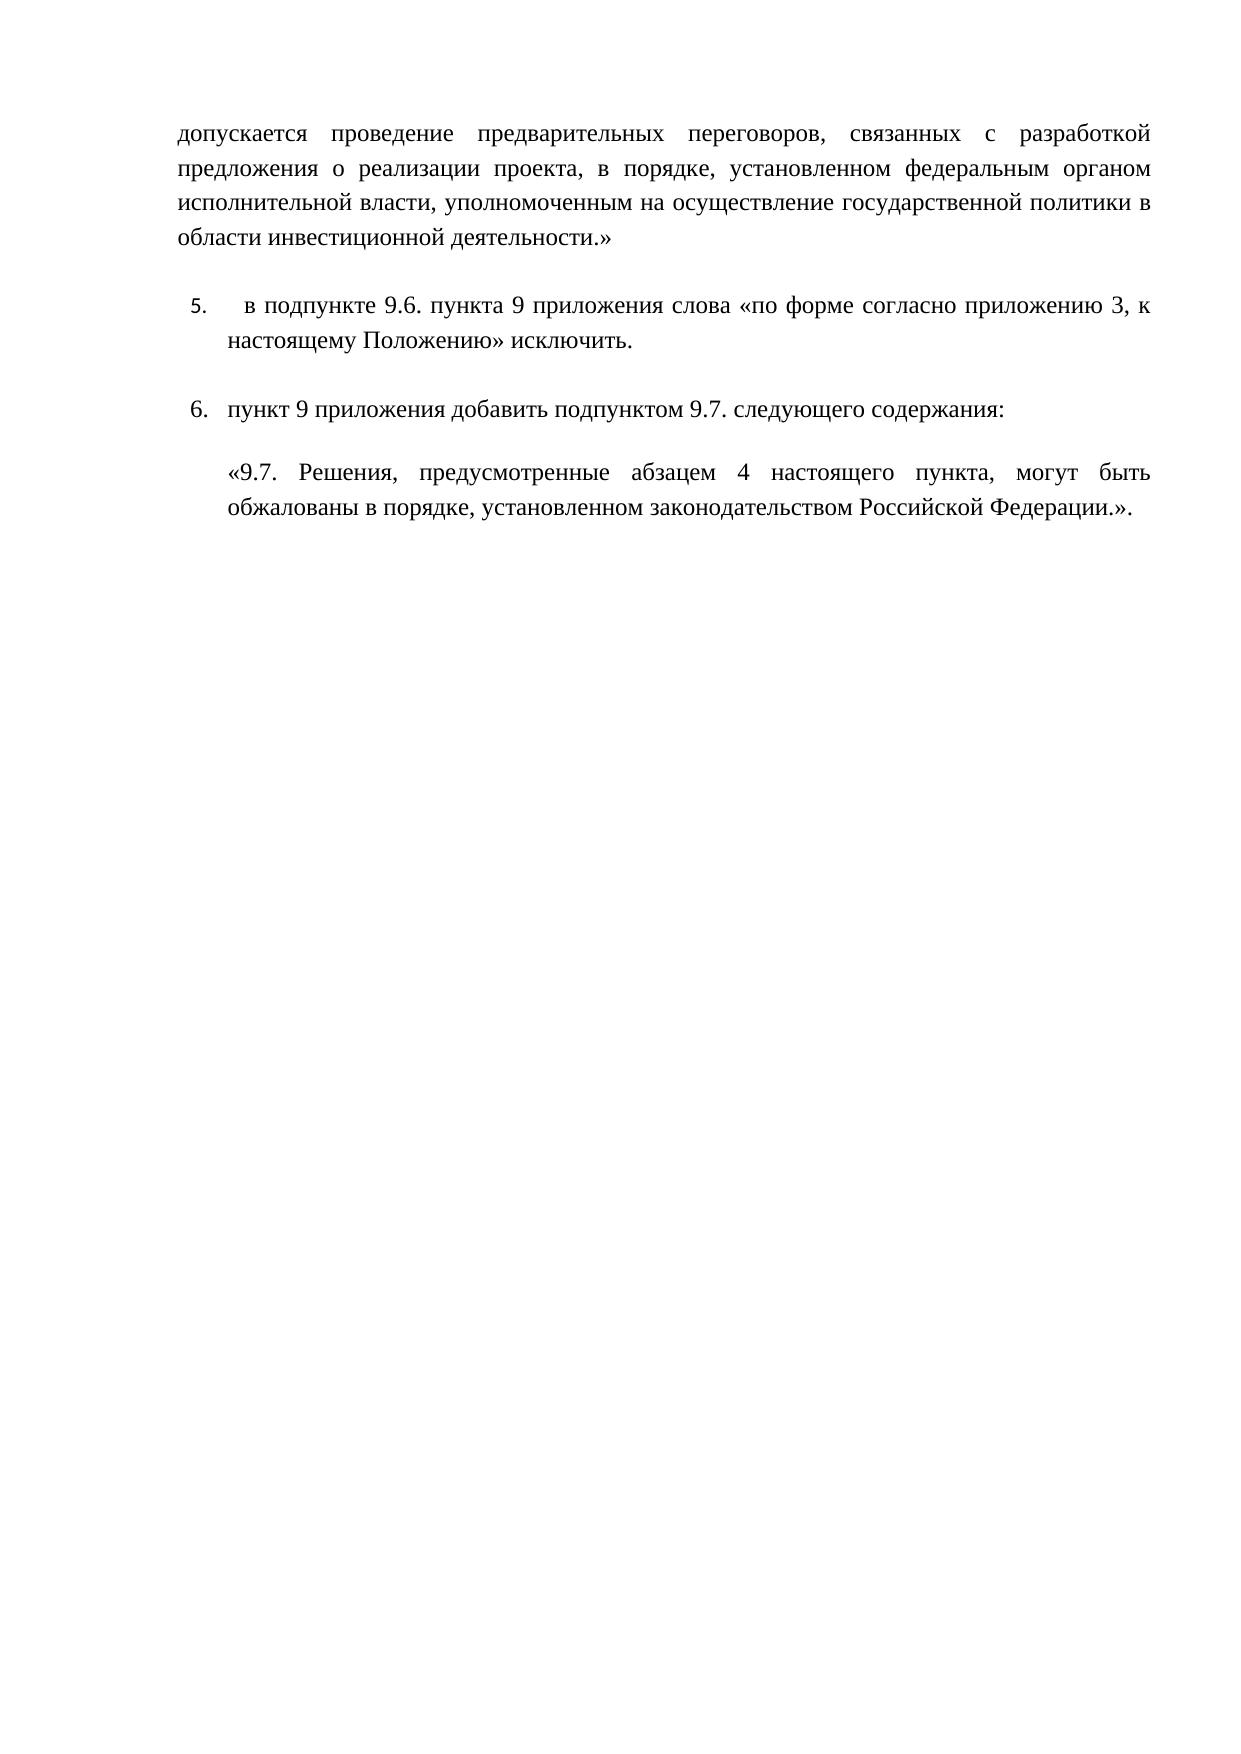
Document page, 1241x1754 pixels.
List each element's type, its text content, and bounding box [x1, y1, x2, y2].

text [177, 118, 1152, 250]
list в подпункте 9.6. пункта 9 приложения слова «по форме согласно приложению 3, к настоящему Положению» исключить. [190, 291, 1152, 354]
list «9.7. Решения, предусмотренные абзацем 4 настоящего пункта, могут быть обжалованы в порядке, установленном законодательством Российской Федерации.». [227, 457, 1152, 521]
list пункт 9 приложения добавить подпунктом 9.7. следующего содержания: [190, 394, 1152, 423]
